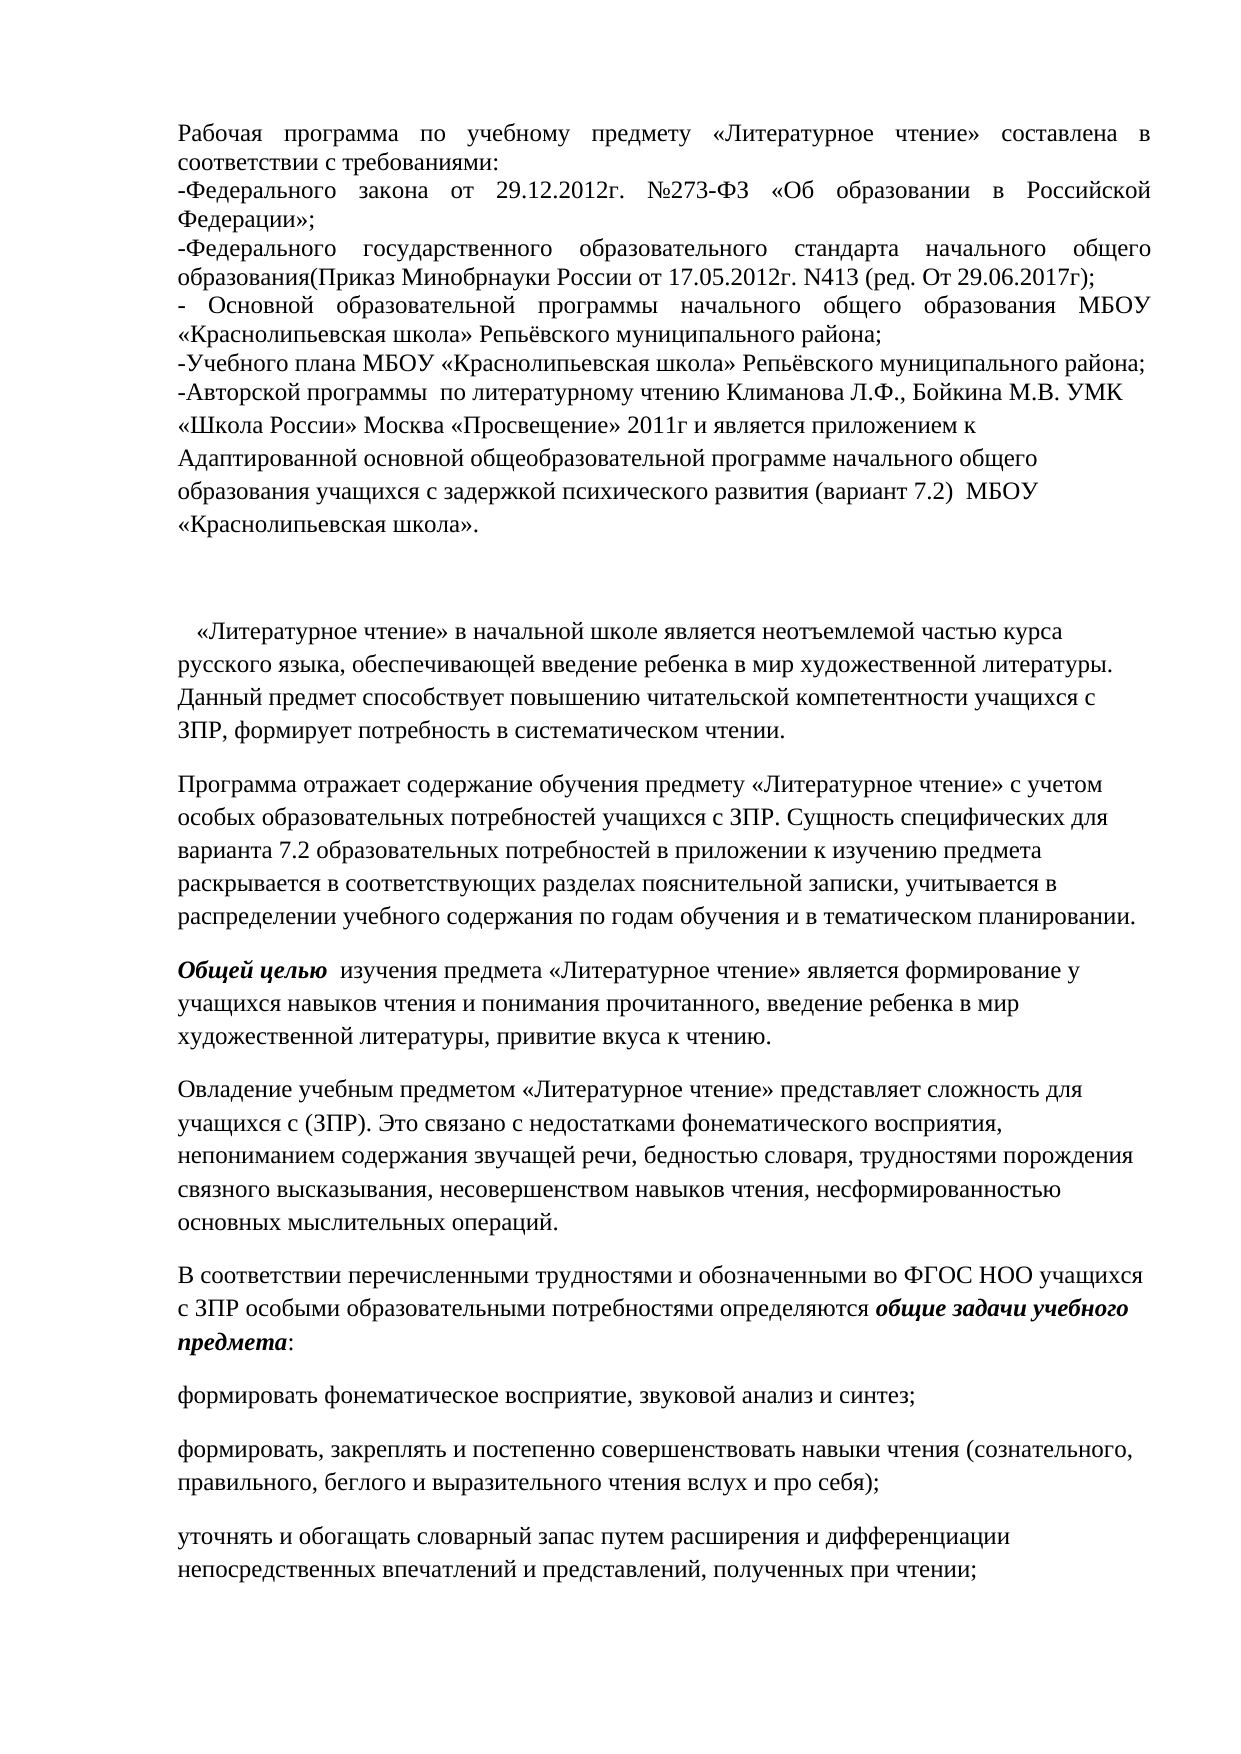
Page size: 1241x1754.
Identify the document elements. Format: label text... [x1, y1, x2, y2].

text -Авторской программы по литературному чтению Климанова Л.Ф., Бойкина М.В. УМК «Школа России» Москва «Просвещение» 2011г и является приложением к Адаптированной основной общеобразовательной программе начального общего образования учащихся с задержкой психического развития (вариант 7.2) МБОУ «Краснолипьевская школа». [177, 377, 1152, 538]
text В соответствии перечисленными трудностями и обозначенными во ФГОС НОО учащихся с ЗПР особыми образовательными потребностями определяются общие задачи учебного предмета: [177, 1261, 1152, 1355]
text формировать фонематическое восприятие, звуковой анализ и синтез; [177, 1380, 1152, 1409]
text формировать, закреплять и постепенно совершенствовать навыки чтения (сознательного, правильного, беглого и выразительного чтения вслух и про себя); [177, 1434, 1152, 1496]
text Овладение учебным предметом «Литературное чтение» представляет сложность для учащихся с (ЗПР). Это связано с недостатками фонематического восприятия, непониманием содержания звучащей речи, бедностью словаря, трудностями порождения связного высказывания, несовершенством навыков чтения, несформированностью основных мыслительных операций. [177, 1074, 1152, 1235]
text Программа отражает содержание обучения предмету «Литературное чтение» с учетом особых образовательных потребностей учащихся с ЗПР. Сущность специфических для варианта 7.2 образовательных потребностей в приложении к изучению предмета раскрывается в соответствующих разделах пояснительной записки, учитывается в распределении учебного содержания по годам обучения и в тематическом планировании. [177, 769, 1152, 929]
text Общей целью изучения предмета «Литературное чтение» является формирование у учащихся навыков чтения и понимания прочитанного, введение ребенка в мир художественной литературы, привитие вкуса к чтению. [177, 955, 1152, 1049]
text Рабочая программа по учебному предмету «Литературное чтение» составлена в соответствии с требованиями: [177, 118, 1152, 176]
text -Федерального закона от 29.12.2012г. №273-ФЗ «Об образовании в Российской Федерации»; [177, 176, 1152, 233]
text -Федерального государственного образовательного стандарта начального общего образования(Приказ Минобрнауки России от 17.05.2012г. N413 (ред. От 29.06.2017г); [177, 233, 1152, 291]
text -Учебного плана МБОУ «Краснолипьевская школа» Репьёвского муниципального района; [177, 348, 1152, 377]
text «Литературное чтение» в начальной школе является неотъемлемой частью курса русского языка, обеспечивающей введение ребенка в мир художественной литературы. Данный предмет способствует повышению читательской компетентности учащихся с ЗПР, формирует потребность в систематическом чтении. [177, 616, 1152, 744]
text - Основной образовательной программы начального общего образования МБОУ «Краснолипьевская школа» Репьёвского муниципального района; [177, 291, 1152, 348]
text уточнять и обогащать словарный запас путем расширения и дифференциации непосредственных впечатлений и представлений, полученных при чтении; [177, 1521, 1152, 1583]
